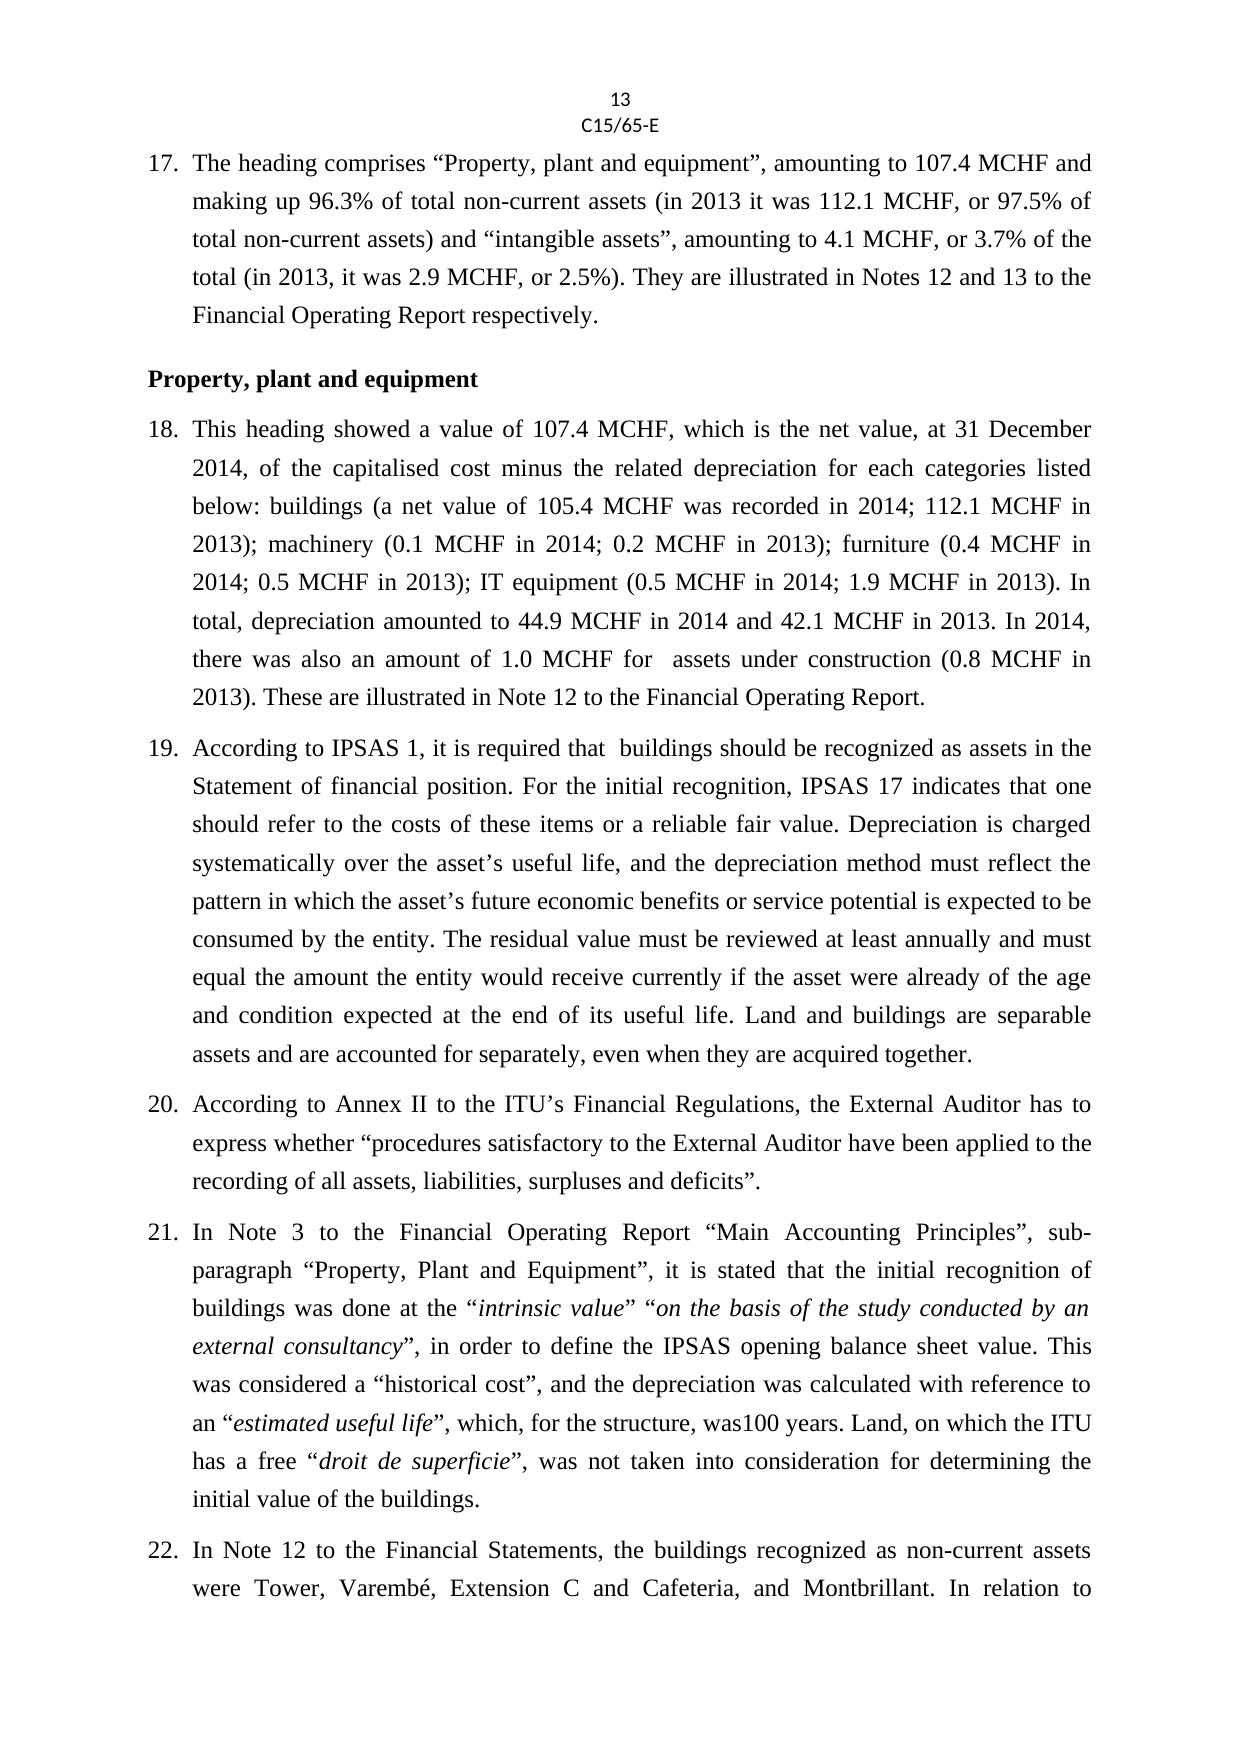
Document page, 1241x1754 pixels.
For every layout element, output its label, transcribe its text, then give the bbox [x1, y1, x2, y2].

text According to IPSAS 1, it is required that buildings should be recognized as assets in the Statement of financial position. For the initial recognition, IPSAS 17 indicates that one should refer to the costs of these items or a reliable fair value. Depreciation is charged systematically over the asset’s useful life, and the depreciation method must reflect the pattern in which the asset’s future economic benefits or service potential is expected to be consumed by the entity. The residual value must be reviewed at least annually and must equal the amount the entity would receive currently if the asset were already of the age and condition expected at the end of its useful life. Land and buildings are separable assets and are accounted for separately, even when they are acquired together. [148, 733, 1092, 1067]
text According to Annex II to the ITU’s Financial Regulations, the External Auditor has to express whether “procedures satisfactory to the External Auditor have been applied to the recording of all assets, liabilities, surpluses and deficits”. [148, 1089, 1092, 1195]
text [148, 1535, 1092, 1602]
text The heading comprises “Property, plant and equipment”, amounting to 107.4 MCHF and making up 96.3% of total non-current assets (in 2013 it was 112.1 MCHF, or 97.5% of total non-current assets) and “intangible assets”, amounting to 4.1 MCHF, or 3.7% of the total (in 2013, it was 2.9 MCHF, or 2.5%). They are illustrated in Notes 12 and 13 to the Financial Operating Report respectively. [148, 148, 1092, 329]
text In Note 3 to the Financial Operating Report “Main Accounting Principles”, sub-paragraph “Property, Plant and Equipment”, it is stated that the initial recognition of buildings was done at the “intrinsic value” “on the basis of the study conducted by an external consultancy”, in order to define the IPSAS opening balance sheet value. This was considered a “historical cost”, and the depreciation was calculated with reference to an “estimated useful life”, which, for the structure, was100 years. Land, on which the ITU has a free “droit de superficie”, was not taken into consideration for determining the initial value of the buildings. [148, 1217, 1092, 1513]
text This heading showed a value of 107.4 MCHF, which is the net value, at 31 December 2014, of the capitalised cost minus the related depreciation for each categories listed below: buildings (a net value of 105.4 MCHF was recorded in 2014; 112.1 MCHF in 2013); machinery (0.1 MCHF in 2014; 0.2 MCHF in 2013); furniture (0.4 MCHF in 2014; 0.5 MCHF in 2013); IT equipment (0.5 MCHF in 2014; 1.9 MCHF in 2013). In total, depreciation amounted to 44.9 MCHF in 2014 and 42.1 MCHF in 2013. In 2014, there was also an amount of 1.0 MCHF for assets under construction (0.8 MCHF in 2013). These are illustrated in Note 12 to the Financial Operating Report. [148, 414, 1092, 711]
subtitle Property, plant and equipment [148, 364, 1092, 393]
